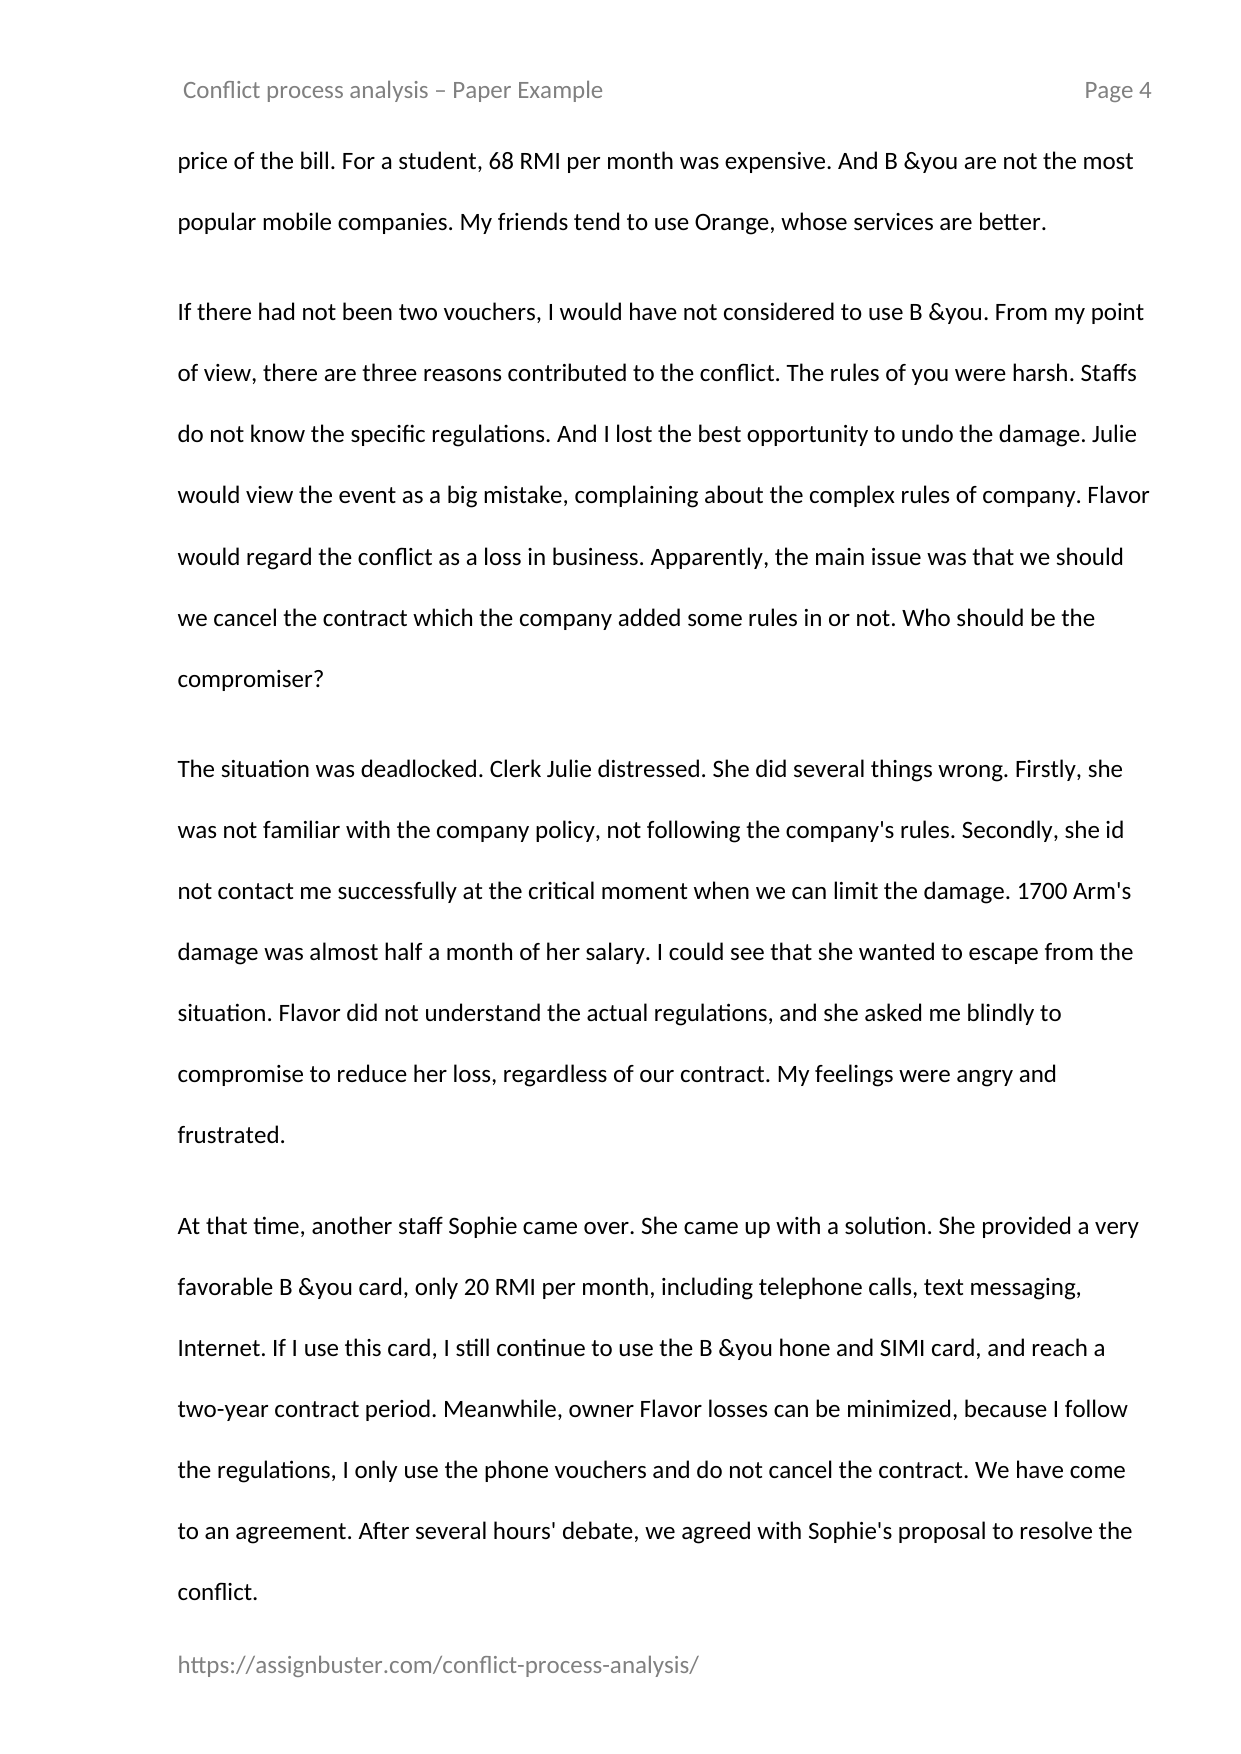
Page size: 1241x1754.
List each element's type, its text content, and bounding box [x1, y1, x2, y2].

text The situation was deadlocked. Clerk Julie distressed. She did several things wrong. Firstly, she was not familiar with the company policy, not following the company's rules. Secondly, she id not contact me successfully at the critical moment when we can limit the damage. 1700 Arm's damage was almost half a month of her salary. I could see that she wanted to escape from the situation. Flavor did not understand the actual regulations, and she asked me blindly to compromise to reduce her loss, regardless of our contract. My feelings were angry and frustrated. [177, 753, 1152, 1150]
text If there had not been two vouchers, I would have not considered to use B &you. From my point of view, there are three reasons contributed to the conflict. The rules of you were harsh. Staffs do not know the specific regulations. And I lost the best opportunity to undo the damage. Julie would view the event as a big mistake, complaining about the complex rules of company. Flavor would regard the conflict as a loss in business. Apparently, the main issue was that we should we cancel the contract which the company added some rules in or not. Who should be the compromiser? [177, 297, 1152, 693]
text At that time, another staff Sophie came over. She came up with a solution. She provided a very favorable B &you card, only 20 RMI per month, including telephone calls, text messaging, Internet. If I use this card, I still continue to use the B &you hone and SIMI card, and reach a two-year contract period. Meanwhile, owner Flavor losses can be minimized, because I follow the regulations, I only use the phone vouchers and do not cancel the contract. We have come to an agreement. After several hours' debate, we agreed with Sophie's proposal to resolve the conflict. [177, 1210, 1152, 1607]
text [177, 145, 1152, 237]
